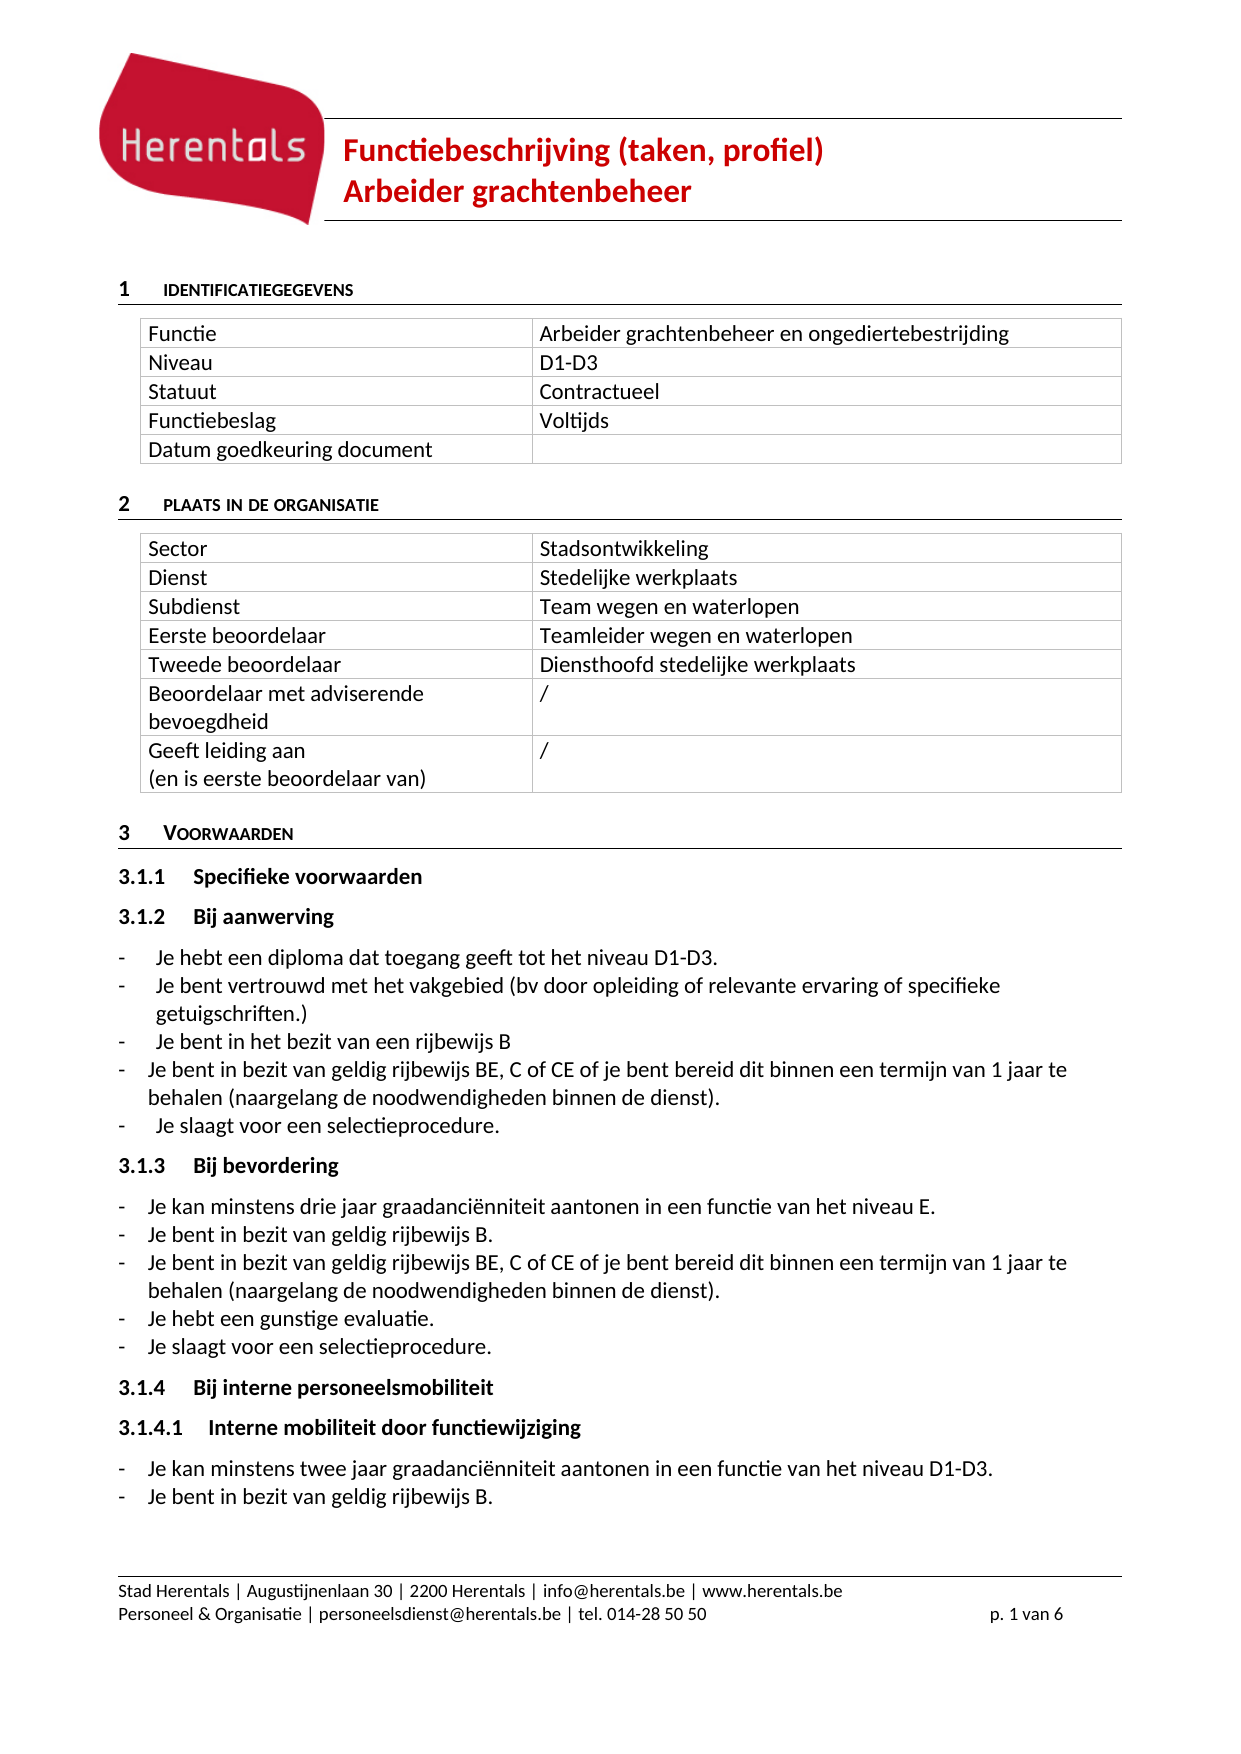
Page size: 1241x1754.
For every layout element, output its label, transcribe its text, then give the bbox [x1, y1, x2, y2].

table_cell Beoordelaar met adviserende bevoegdheid [141, 679, 532, 735]
text Je bent in bezit van geldig rijbewijs B. [118, 1220, 1122, 1248]
table_cell Contractueel [533, 377, 1121, 405]
text Je bent in bezit van geldig rijbewijs B. [118, 1482, 1122, 1510]
text Je k minstens drie jaar graadciënniteit atonen in een functie v het niveau E. [118, 1192, 1122, 1220]
table_cell Geeft leiding aan (en is eerste beoordelaar van) [141, 736, 532, 792]
table_cell Tweede beoordelaar [141, 650, 532, 678]
text Functiebeschrijving (taken, profiel) [325, 129, 1122, 169]
table_cell / [533, 679, 1121, 735]
table_cell / [533, 736, 1121, 792]
list Je slaagt voor een selectieprocedure. [118, 1111, 1122, 1139]
subtitle Bij interne personeelsmobiliteit [118, 1373, 1122, 1401]
table_cell Functiebeslag [141, 406, 532, 434]
list Je hebt een diploma dat toegang geeft tot het niveau D1-D3. [118, 943, 1122, 971]
list Je bent vertrouwd met het vakgebied (bv door opleiding of relevante ervaring of specifieke getuigschriften.) [118, 971, 1122, 1027]
table_cell Teamleider wegen en waterlopen [533, 621, 1121, 649]
subtitle identificatiegegevens [118, 274, 1122, 304]
subtitle Bij awerving [118, 902, 1122, 930]
table_cell Statuut [141, 377, 532, 405]
text Je hebt een gunstige evaluatie. [118, 1304, 1122, 1332]
table_cell Voltijds [533, 406, 1121, 434]
table_header Stadsontwikkeling [533, 534, 1121, 562]
subtitle Voorwaarden [118, 818, 1122, 848]
table_cell Datum goedkeuring document [141, 435, 532, 463]
table_cell Team wegen en waterlopen [533, 592, 1121, 620]
table_header Arbeider grachtenbeheer en ongediertebestrijding [533, 319, 1121, 347]
table_cell Eerste beoordelaar [141, 621, 532, 649]
table_cell Stedelijke werkplaats [533, 563, 1121, 591]
text Arbeider grachtenbeheer [325, 169, 1122, 210]
subtitle Bij bevordering [118, 1152, 1122, 1179]
table_cell Niveau [141, 348, 532, 376]
table_cell D1-D3 [533, 348, 1121, 376]
subtitle Interne mobiliteit door functiewijziging [118, 1413, 1122, 1441]
subtitle Specifieke voorwaarden [118, 862, 1122, 890]
table_header Functie [141, 319, 532, 347]
table_cell Diensthoofd stedelijke werkplaats [533, 650, 1121, 678]
table_cell Subdienst [141, 592, 532, 620]
picture [99, 53, 325, 225]
text Je k minstens twee jaar graadciënniteit atonen in een functie v het niveau D1-D3. [118, 1454, 1122, 1482]
list Je bent in het bezit van een rijbewijs B [118, 1027, 1122, 1055]
table_cell Dienst [141, 563, 532, 591]
table_cell [533, 435, 1121, 463]
text Je slaagt voor een selectieprocedure. [118, 1332, 1122, 1360]
table_header Sector [141, 534, 532, 562]
subtitle plaats in de organisatie [118, 489, 1122, 519]
